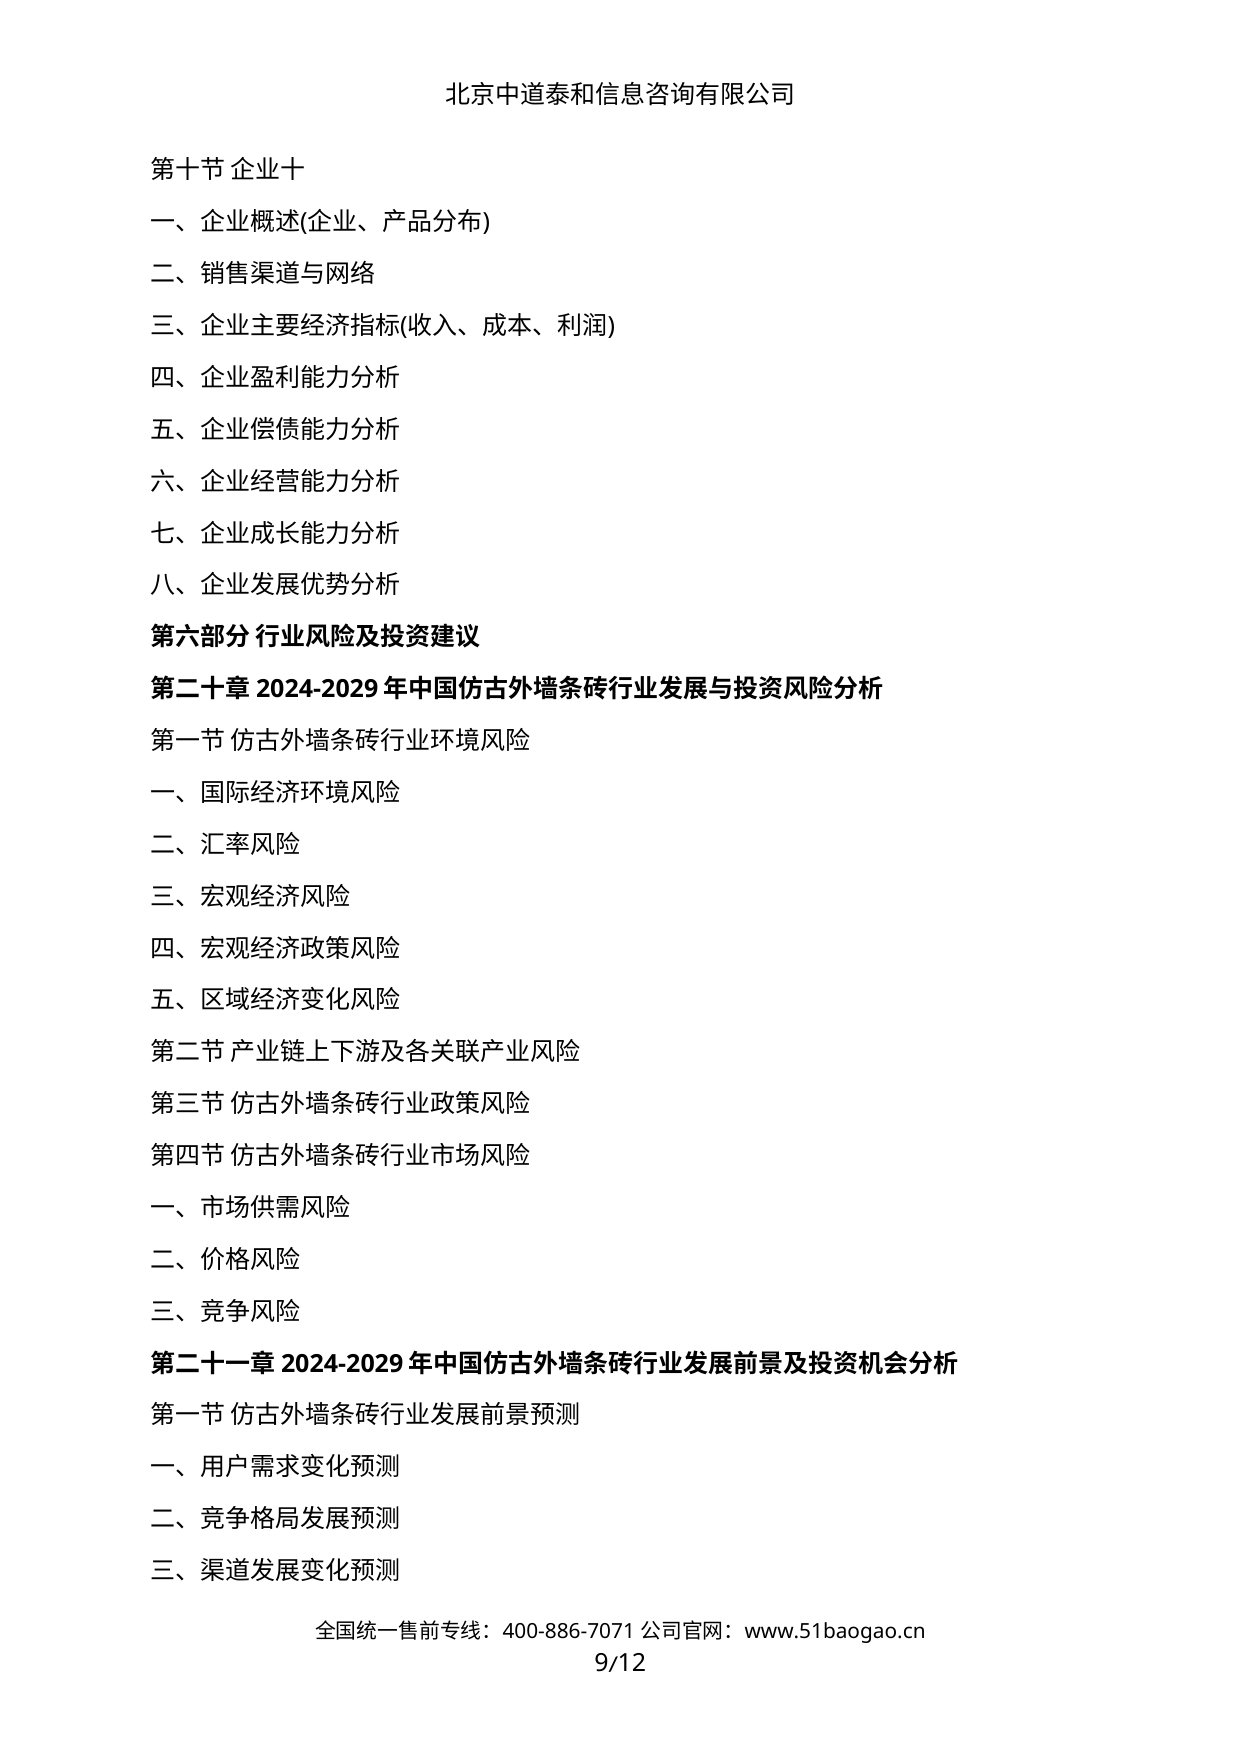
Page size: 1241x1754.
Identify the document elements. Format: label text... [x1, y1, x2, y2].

text 八、企业发展优势分析 [150, 565, 1090, 601]
text 第二十一章 2024-2029年中国仿古外墙条砖行业发展前景及投资机会分析 [150, 1343, 1090, 1379]
text 第一节 仿古外墙条砖行业发展前景预测 [150, 1395, 1090, 1431]
text 第二节 产业链上下游及各关联产业风险 [150, 1032, 1090, 1068]
text 六、企业经营能力分析 [150, 461, 1090, 497]
text 一、市场供需风险 [150, 1187, 1090, 1224]
text 第十节 企业十 [150, 150, 1090, 186]
text 第三节 仿古外墙条砖行业政策风险 [150, 1084, 1090, 1120]
text 二、汇率风险 [150, 824, 1090, 861]
text 三、宏观经济风险 [150, 876, 1090, 912]
text 二、销售渠道与网络 [150, 254, 1090, 290]
text 五、企业偿债能力分析 [150, 409, 1090, 446]
text 第六部分 行业风险及投资建议 [150, 617, 1090, 653]
text 第二十章 2024-2029年中国仿古外墙条砖行业发展与投资风险分析 [150, 669, 1090, 705]
text 四、宏观经济政策风险 [150, 928, 1090, 964]
text 一、国际经济环境风险 [150, 772, 1090, 809]
text 三、渠道发展变化预测 [150, 1551, 1090, 1587]
text 五、区域经济变化风险 [150, 980, 1090, 1016]
text 三、企业主要经济指标(收入、成本、利润) [150, 306, 1090, 342]
text 一、企业概述(企业、产品分布) [150, 202, 1090, 238]
text 第一节 仿古外墙条砖行业环境风险 [150, 721, 1090, 757]
text 三、竞争风险 [150, 1291, 1090, 1327]
text 二、竞争格局发展预测 [150, 1499, 1090, 1535]
text 七、企业成长能力分析 [150, 513, 1090, 549]
text 第四节 仿古外墙条砖行业市场风险 [150, 1136, 1090, 1172]
text 一、用户需求变化预测 [150, 1447, 1090, 1483]
text 四、企业盈利能力分析 [150, 357, 1090, 394]
text 二、价格风险 [150, 1239, 1090, 1276]
